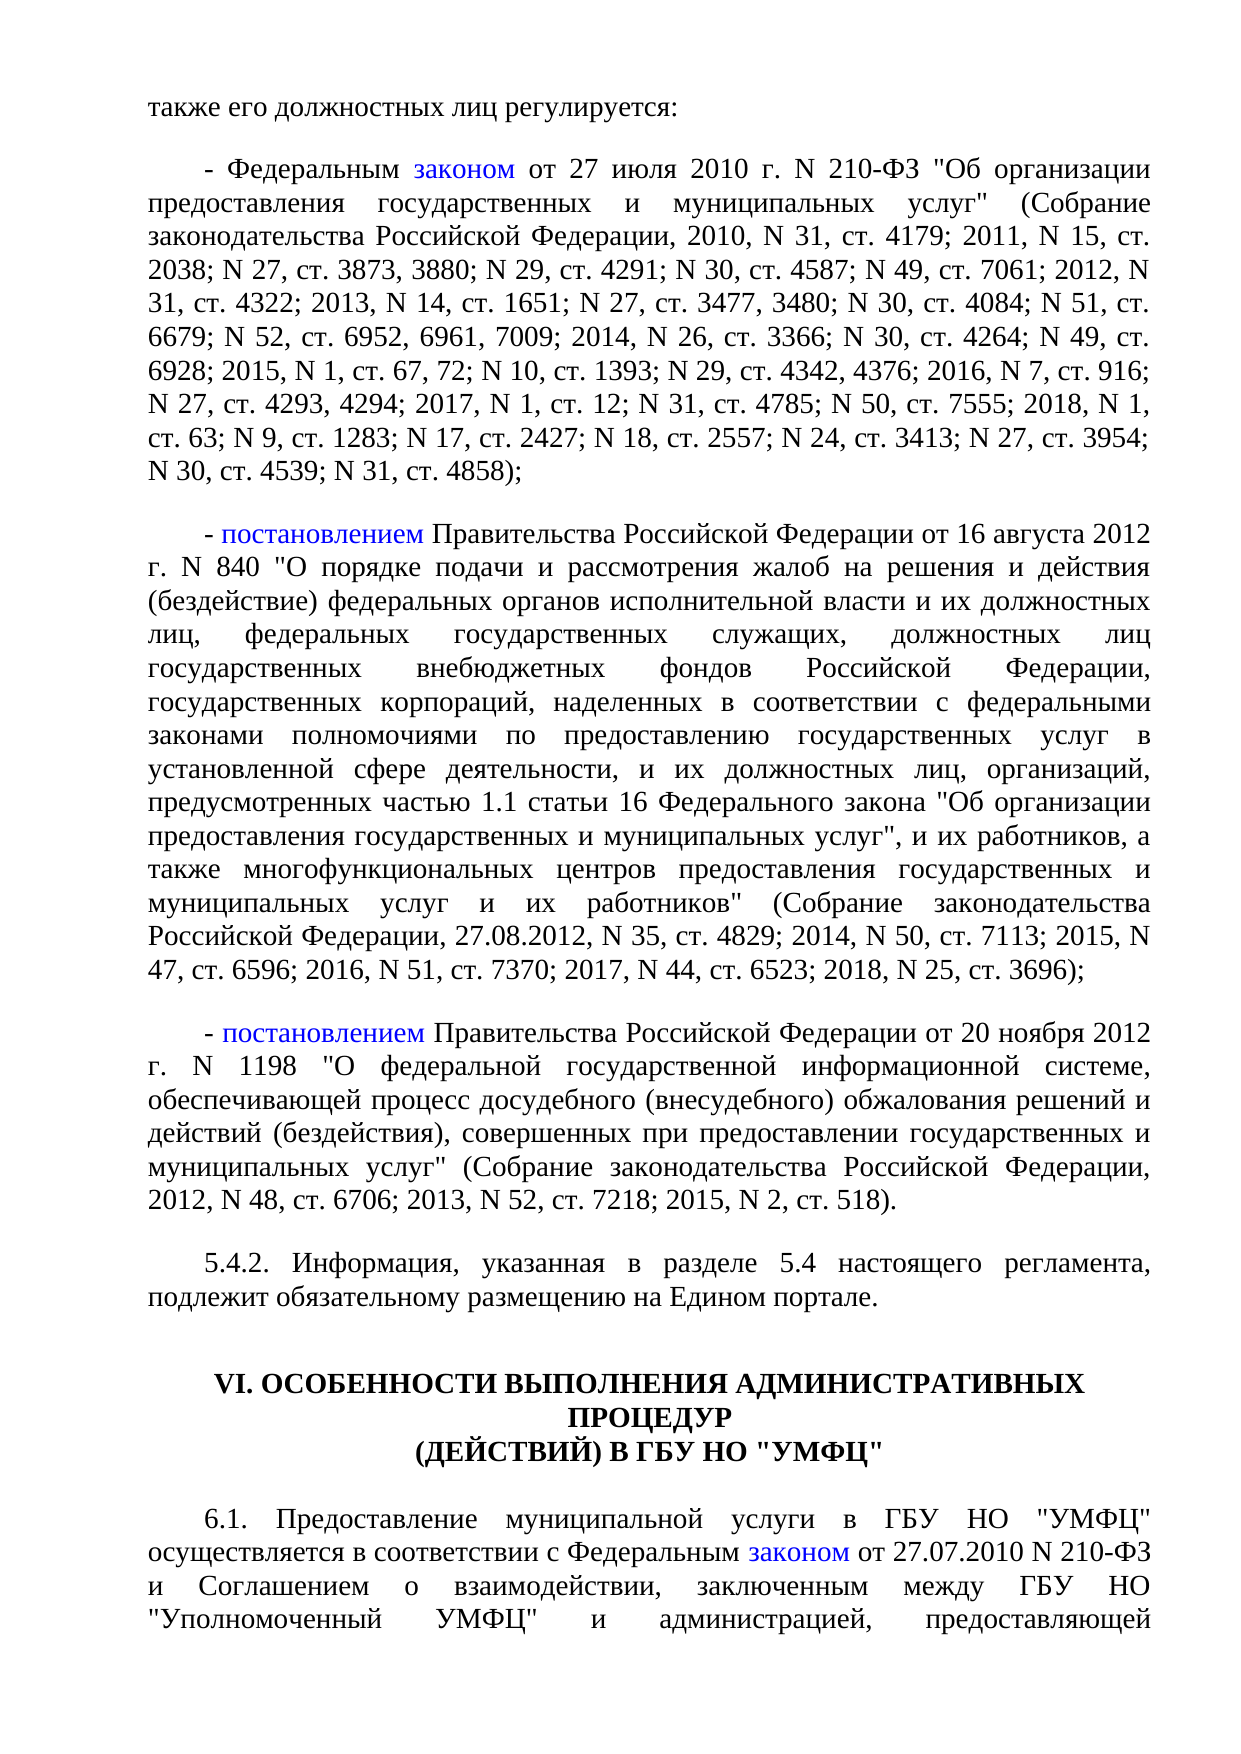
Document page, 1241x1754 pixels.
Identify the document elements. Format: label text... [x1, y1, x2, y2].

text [148, 1501, 1152, 1635]
text 5.4.2. Информация, указанная в разделе 5.4 настоящего регламента, подлежит обязательному размещению на Едином портале. [148, 1245, 1152, 1312]
text VI. ОСОБЕННОСТИ ВЫПОЛНЕНИЯ АДМИНИСТРАТИВНЫХ ПРОЦЕДУР [148, 1367, 1152, 1434]
text - постановлением Правительства Российской Федерации от 20 ноября 2012 г. N 1198 "О федеральной государственной информационной системе, обеспечивающей процесс досудебного (внесудебного) обжалования решений и действий (бездействия), совершенных при предоставлении государственных и муниципальных услуг" (Собрание законодательства Российской Федерации, 2012, N 48, ст. 6706; 2013, N 52, ст. 7218; 2015, N 2, ст. 518). [148, 1015, 1152, 1216]
text - Федеральным законом от 27 июля 2010 г. N 210-ФЗ "Об организации предоставления государственных и муниципальных услуг" (Собрание законодательства Российской Федерации, 2010, N 31, ст. 4179; 2011, N 15, ст. 2038; N 27, ст. 3873, 3880; N 29, ст. 4291; N 30, ст. 4587; N 49, ст. 7061; 2012, N 31, ст. 4322; 2013, N 14, ст. 1651; N 27, ст. 3477, 3480; N 30, ст. 4084; N 51, ст. 6679; N 52, ст. 6952, 6961, 7009; 2014, N 26, ст. 3366; N 30, ст. 4264; N 49, ст. 6928; 2015, N 1, ст. 67, 72; N 10, ст. 1393; N 29, ст. 4342, 4376; 2016, N 7, ст. 916; N 27, ст. 4293, 4294; 2017, N 1, ст. 12; N 31, ст. 4785; N 50, ст. 7555; 2018, N 1, ст. 63; N 9, ст. 1283; N 17, ст. 2427; N 18, ст. 2557; N 24, ст. 3413; N 27, ст. 3954; N 30, ст. 4539; N 31, ст. 4858); [148, 151, 1152, 487]
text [148, 89, 1152, 122]
text - постановлением Правительства Российской Федерации от 16 августа 2012 г. N 840 "О порядке подачи и рассмотрения жалоб на решения и действия (бездействие) федеральных органов исполнительной власти и их должностных лиц, федеральных государственных служащих, должностных лиц государственных внебюджетных фондов Российской Федерации, государственных корпораций, наделенных в соответствии с федеральными законами полномочиями по предоставлению государственных услуг в установленной сфере деятельности, и их должностных лиц, организаций, предусмотренных частью 1.1 статьи 16 Федерального закона "Об организации предоставления государственных и муниципальных услуг", и их работников, а также многофункциональных центров предоставления государственных и муниципальных услуг и их работников" (Собрание законодательства Российской Федерации, 27.08.2012, N 35, ст. 4829; 2014, N 50, ст. 7113; 2015, N 47, ст. 6596; 2016, N 51, ст. 7370; 2017, N 44, ст. 6523; 2018, N 25, ст. 3696); [148, 516, 1152, 986]
text (ДЕЙСТВИЙ) В ГБУ НО "УМФЦ" [148, 1434, 1152, 1467]
